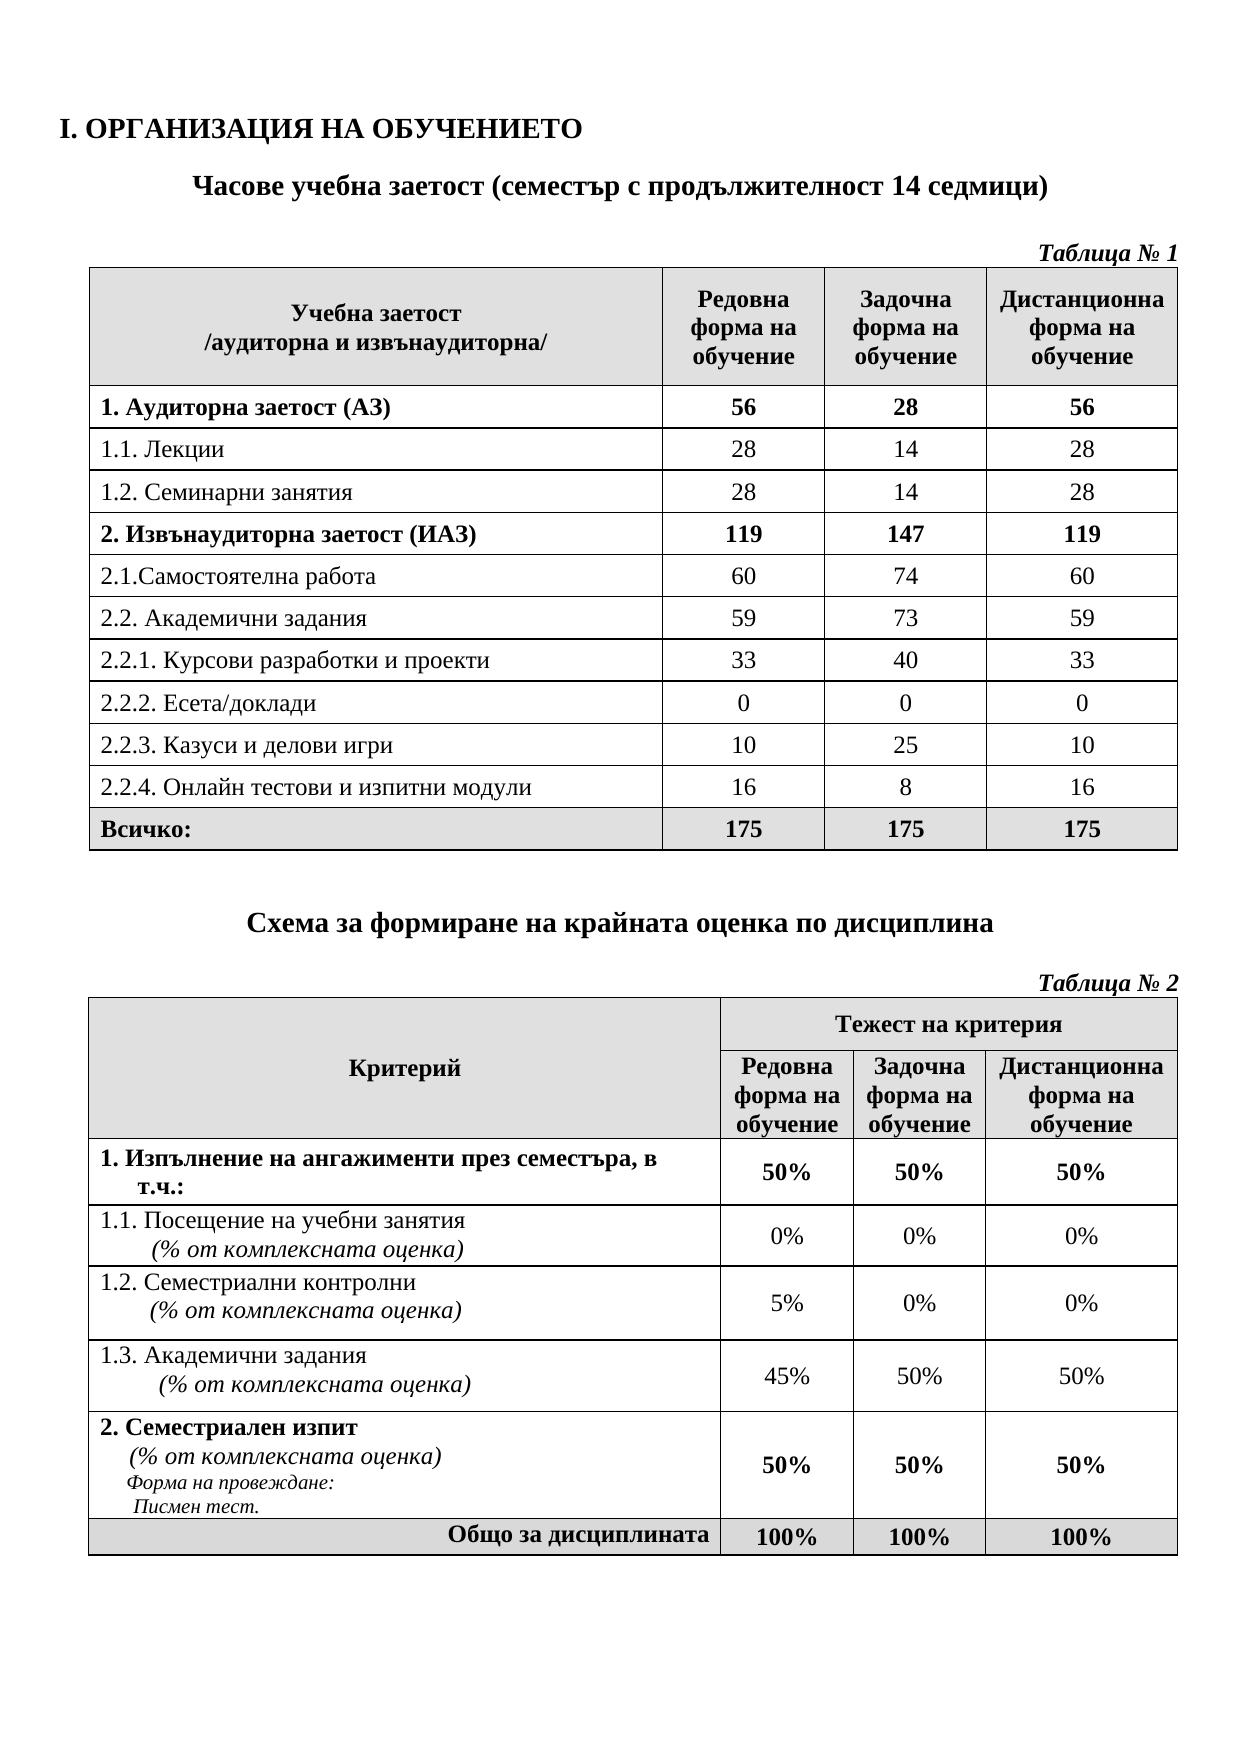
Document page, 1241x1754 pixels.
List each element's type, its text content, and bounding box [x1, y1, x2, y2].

table_cell 1.2. Семинарни занятия [90, 471, 662, 511]
table_cell 0% [721, 1206, 853, 1265]
table_cell 33 [987, 640, 1177, 680]
table_cell 0 [987, 682, 1177, 722]
table_cell 50% [854, 1341, 985, 1411]
table_cell Общо за дисциплината [89, 1519, 720, 1554]
table_header Редовна форма на обучение [663, 268, 824, 385]
table_cell 1. Изпълнение на ангажименти през семестъра, в т.ч.: [89, 1139, 720, 1204]
table_cell 119 [663, 513, 824, 554]
table_cell 28 [987, 471, 1177, 511]
table_cell 50% [854, 1412, 985, 1518]
table_cell Задочна форма на обучение [854, 1051, 985, 1138]
table_cell Редовна форма на обучение [721, 1051, 853, 1138]
text Таблица № 2 [59, 968, 1181, 997]
table_cell 5% [721, 1267, 853, 1339]
table_cell 33 [663, 640, 824, 680]
table_cell 2.2.1. Курсови разработки и проекти [90, 640, 662, 680]
table_cell 16 [987, 766, 1177, 807]
table_cell 0% [854, 1206, 985, 1265]
table_cell 119 [987, 513, 1177, 554]
table_cell 14 [825, 471, 986, 511]
table_cell 73 [825, 597, 986, 638]
table_cell 50% [854, 1139, 985, 1204]
table_cell 0% [854, 1267, 985, 1339]
table_cell 50% [986, 1139, 1177, 1204]
table_cell Всичко: [90, 808, 662, 849]
table_cell 10 [987, 724, 1177, 764]
table_cell 74 [825, 555, 986, 596]
table_cell Дистанционна форма на обучение [986, 1051, 1177, 1138]
table_cell 50% [986, 1412, 1177, 1518]
table_cell 100% [854, 1519, 985, 1554]
table_cell 175 [987, 808, 1177, 849]
table_header Учебна заетост /аудиторна и извънаудиторна/ [90, 268, 662, 385]
table_cell 45% [721, 1341, 853, 1411]
table_cell 0 [663, 682, 824, 722]
table_cell 2. Семестриален изпит (% от комплексната оценка) Форма на провеждане: Писмен тест. [89, 1412, 720, 1518]
text Часове учебна заетост (семестър с продължителност 14 седмици) [59, 168, 1181, 238]
table_cell 2.2.2. Есета/доклади [90, 682, 662, 722]
table_cell 28 [825, 386, 986, 427]
table_header Задочна форма на обучение [825, 268, 986, 385]
text Таблица № 1 [59, 238, 1181, 267]
table_cell 56 [663, 386, 824, 427]
table_cell 1.3. Академични задания (% от комплексната оценка) [89, 1341, 720, 1411]
table_cell 0% [986, 1206, 1177, 1265]
text Схема за формиране на крайната оценка по дисциплина [59, 906, 1181, 939]
table_cell 2.1.Самостоятелна работа [90, 555, 662, 596]
table_cell 0% [986, 1267, 1177, 1339]
table_cell 175 [825, 808, 986, 849]
table_cell 147 [825, 513, 986, 554]
table_cell 1. Аудиторна заетост (АЗ) [90, 386, 662, 427]
table_cell 28 [663, 471, 824, 511]
table_cell 14 [825, 429, 986, 469]
table_header Дистанционна форма на обучение [987, 268, 1177, 385]
table_cell 2.2.3. Казуси и делови игри [90, 724, 662, 764]
table_cell 2.2.4. Онлайн тестови и изпитни модули [90, 766, 662, 807]
table_cell 175 [663, 808, 824, 849]
table_cell 40 [825, 640, 986, 680]
table_cell 60 [663, 555, 824, 596]
table_cell 8 [825, 766, 986, 807]
table_cell 50% [986, 1341, 1177, 1411]
table_cell 100% [721, 1519, 853, 1554]
table_cell 2. Извънаудиторна заетост (ИАЗ) [90, 513, 662, 554]
table_cell 0 [825, 682, 986, 722]
table_header Критерий [89, 998, 720, 1138]
table_cell 100% [986, 1519, 1177, 1554]
table_cell 50% [721, 1412, 853, 1518]
table_cell 10 [663, 724, 824, 764]
table_cell 1.2. Семестриални контролни (% от комплексната оценка) [89, 1267, 720, 1339]
table_cell 25 [825, 724, 986, 764]
table_cell 59 [987, 597, 1177, 638]
table_cell 60 [987, 555, 1177, 596]
table_cell 28 [987, 429, 1177, 469]
table_header Тежест на критерия [721, 998, 1177, 1050]
table_cell 16 [663, 766, 824, 807]
table_cell Посещение на учебни занятия (% от комплексната оценка) [89, 1206, 720, 1265]
table_cell 50% [721, 1139, 853, 1204]
text І. ОРГАНИЗАЦИЯ НА ОБУЧЕНИЕТО [59, 118, 1181, 143]
table_cell 56 [987, 386, 1177, 427]
table_cell 2.2. Академични задания [90, 597, 662, 638]
table_cell 59 [663, 597, 824, 638]
table_cell 28 [663, 429, 824, 469]
table_cell 1.1. Лекции [90, 429, 662, 469]
